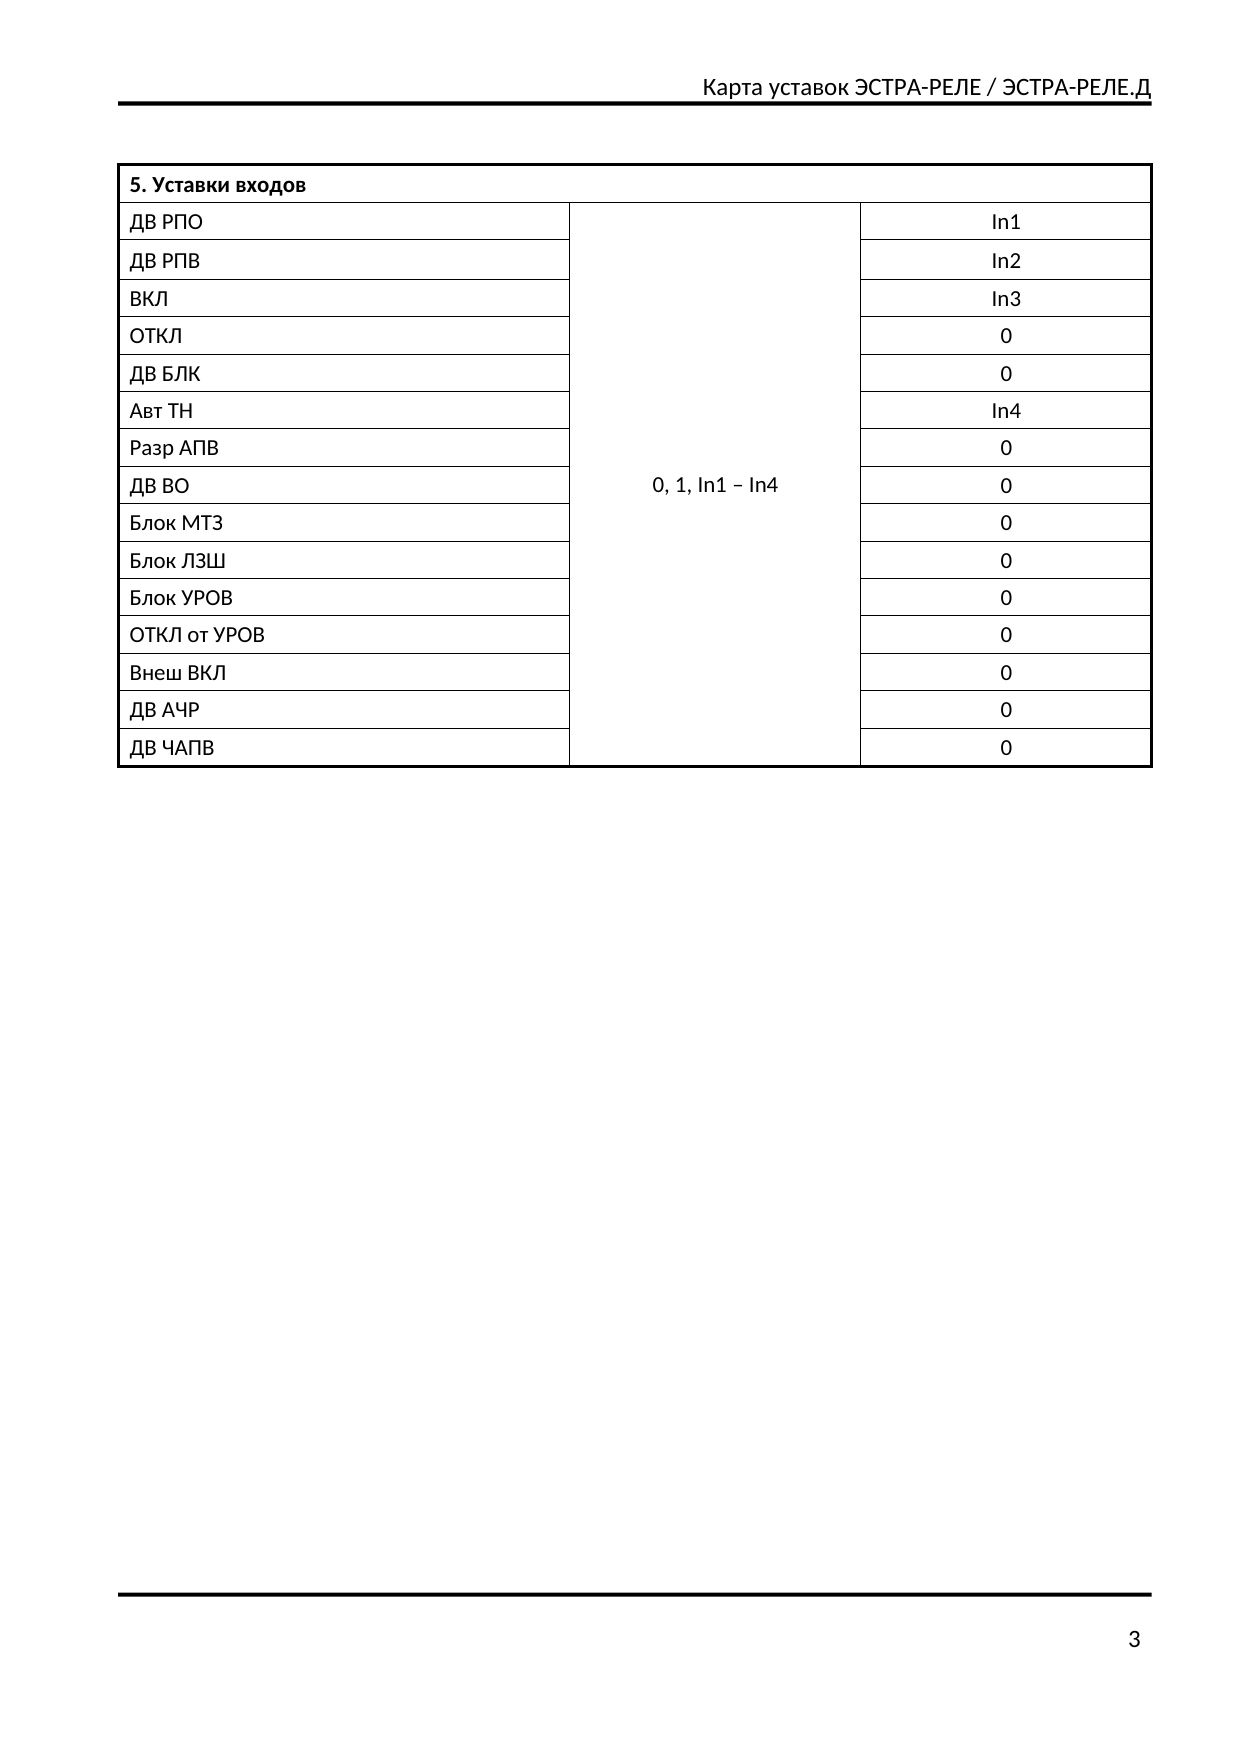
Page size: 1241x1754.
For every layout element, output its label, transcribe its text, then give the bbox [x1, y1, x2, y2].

table_cell Блок ЛЗШ [120, 542, 569, 578]
table_cell ДВ ВО [120, 467, 569, 503]
table_cell Разр АПВ [120, 429, 569, 466]
table_header [861, 166, 1150, 202]
table_cell ДВ АЧР [120, 691, 569, 727]
table_cell ДВ ЧАПВ [120, 729, 569, 765]
table_header 5. Уставки входов [120, 166, 570, 202]
table_cell Авт ТН [120, 392, 569, 428]
table_cell ОТКЛ [120, 317, 569, 353]
table_cell 0 [861, 317, 1150, 353]
table_cell 0 [861, 429, 1150, 466]
table_cell ВКЛ [120, 280, 569, 316]
table_cell ДВ БЛК [120, 355, 569, 391]
table_cell 0 [861, 729, 1150, 765]
table_cell In4 [861, 392, 1150, 428]
table_cell Внеш ВКЛ [120, 654, 569, 690]
table_cell Блок УРОВ [120, 579, 569, 615]
table_cell 0 [861, 616, 1150, 653]
table_header [570, 166, 861, 202]
table_cell ДВ РПВ [120, 240, 569, 279]
table_cell In1 [861, 203, 1150, 239]
table_cell 0 [861, 691, 1150, 727]
table_cell ОТКЛ от УРОВ [120, 616, 569, 653]
table_cell 0 [861, 542, 1150, 578]
table_cell 0 [861, 579, 1150, 615]
table_cell 0 [861, 355, 1150, 391]
table_cell ДВ РПО [120, 203, 569, 239]
table_cell 0 [861, 504, 1150, 541]
table_cell 0 [861, 654, 1150, 690]
table_cell 0 [861, 467, 1150, 503]
table_cell 0, 1, In1 – In4 [570, 203, 860, 765]
table_cell In3 [861, 280, 1150, 316]
table_cell In2 [861, 240, 1150, 279]
table_cell Блок МТЗ [120, 504, 569, 541]
